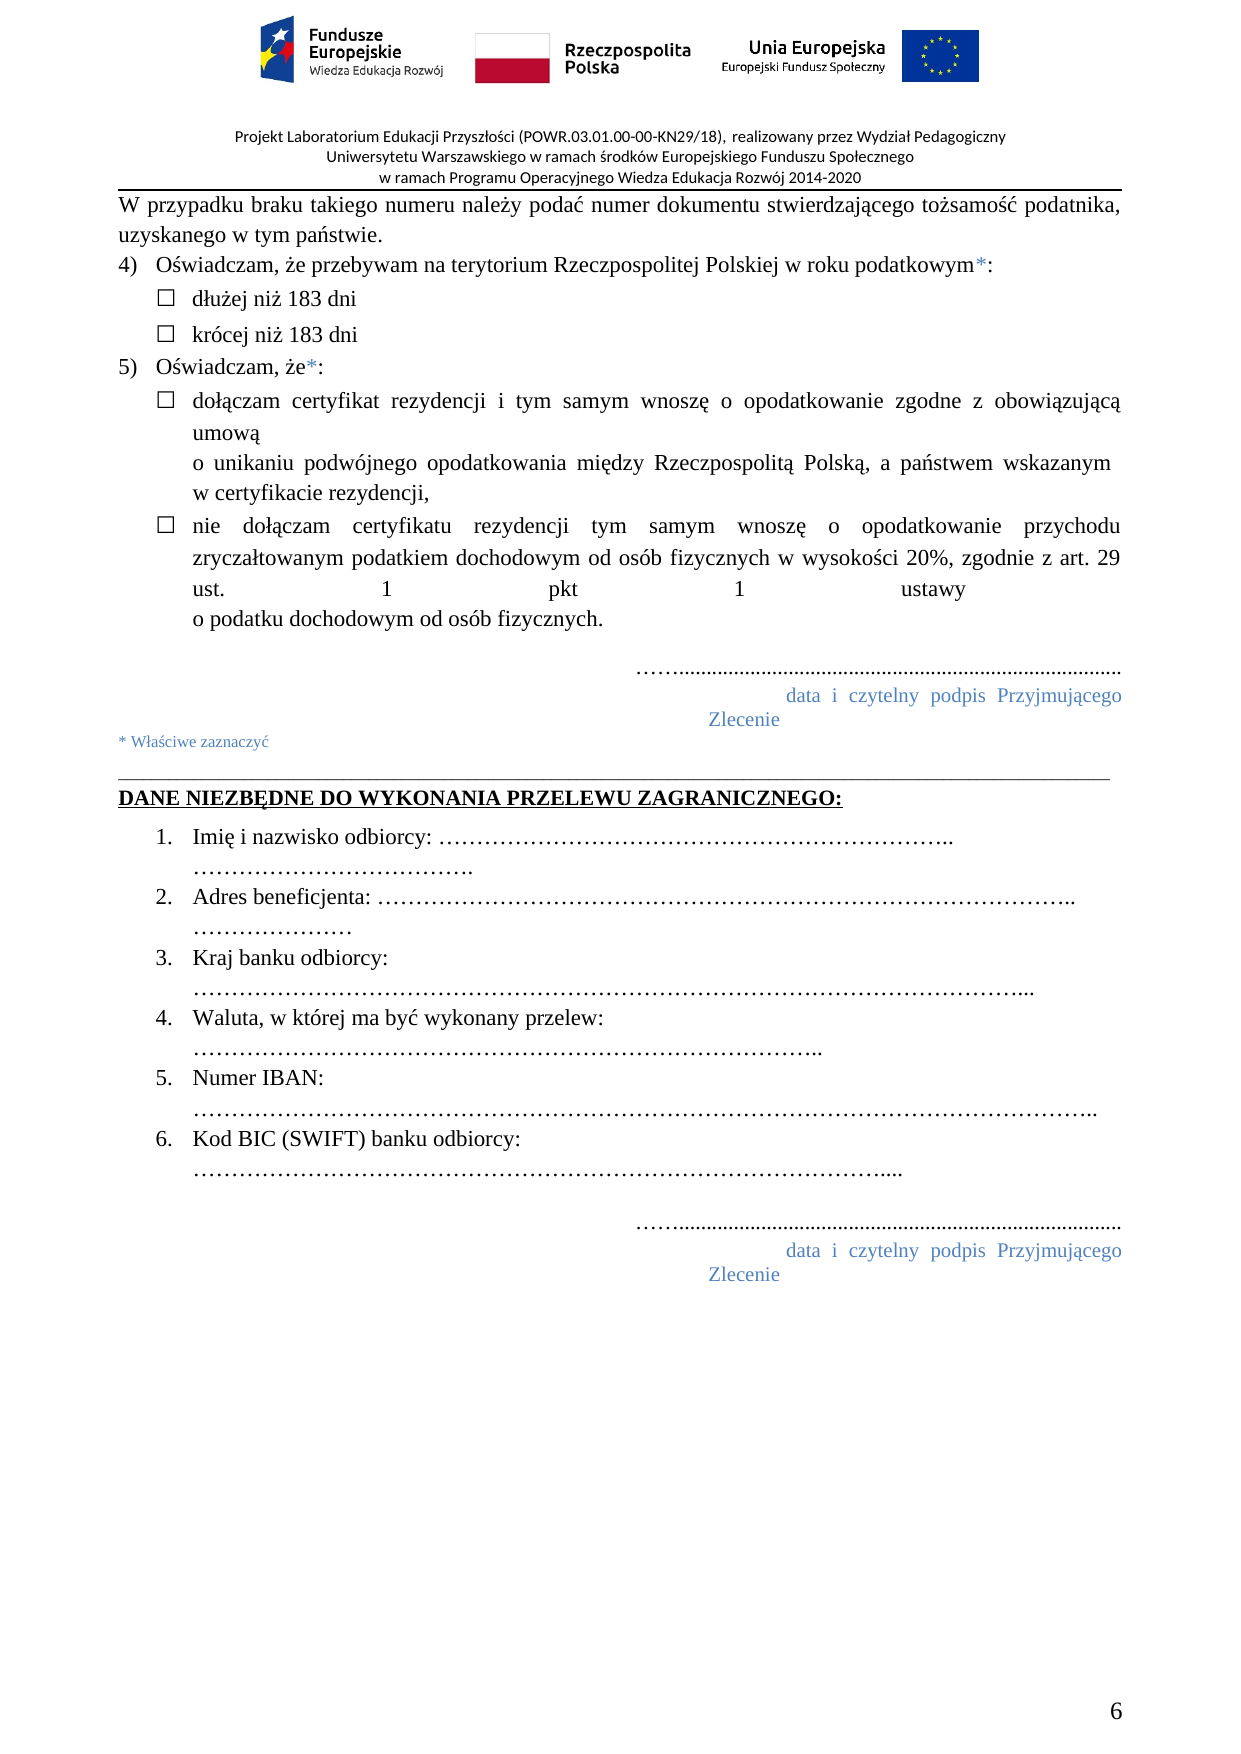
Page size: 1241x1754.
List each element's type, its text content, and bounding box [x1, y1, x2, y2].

text DANE NIEZBĘDNE DO WYKONANIA PRZELEWU ZAGRANICZNEGO: [118, 785, 1122, 810]
text dołączam certyfikat rezydencji i tym samym wnoszę o opodatkowanie zgodne z obowiązującą umową o unikaniu podwójnego opodatkowania między Rzeczpospolitą Polską, a państwem wskazanym w certyfikacie rezydencji, [155, 384, 1122, 506]
text data i czytelny podpis Przyjmującego Zlecenie [708, 683, 1122, 731]
text nie dołączam certyfikatu rezydencji tym samym wnoszę o opodatkowanie przychodu zryczałtowanym podatkiem dochodowym od osób fizycznych w wysokości 20%, zgodnie z art. 29 ust. 1 pkt 1 ustawy o podatku dochodowym od osób fizycznych. [155, 509, 1122, 631]
list Oświadczam, że przebywam na terytorium Rzeczpospolitej Polskiej w roku podatkowym*: [118, 251, 1122, 278]
text _______________________________________________________________________________________________________________________ [118, 763, 1122, 782]
picture [244, 0, 996, 99]
list Adres beneficjenta: ………………………………………………………………………………..………………… [155, 883, 1122, 940]
list Oświadczam, że*: [118, 353, 1122, 380]
text ……................................................................................. [634, 1209, 1122, 1234]
list Waluta, w której ma być wykonany przelew: ……………………………………………………………………….. [155, 1004, 1122, 1061]
text data i czytelny podpis Przyjmującego Zlecenie [708, 1238, 1122, 1286]
list Imię i nazwisko odbiorcy: …………………………………………………………..………………………………. [155, 823, 1122, 879]
text dłużej niż 183 dni [155, 282, 1122, 313]
text krócej niż 183 dni [118, 317, 1122, 349]
list Numer IBAN: ……………………………………………………………………………………………………….. [155, 1064, 1122, 1121]
text ……................................................................................. [634, 654, 1122, 679]
list Kod BIC (SWIFT) banku odbiorcy: ……………………………………………………………………………….... [155, 1125, 1122, 1181]
text W przypadku braku takiego numeru należy podać numer dokumentu stwierdzającego tożsamość podatnika, uzyskanego w tym państwie. [118, 191, 1122, 247]
list Kraj banku odbiorcy: ………………………………………………………………………………………………... [155, 944, 1122, 1000]
text * Właściwe zaznaczyć [118, 731, 1122, 751]
